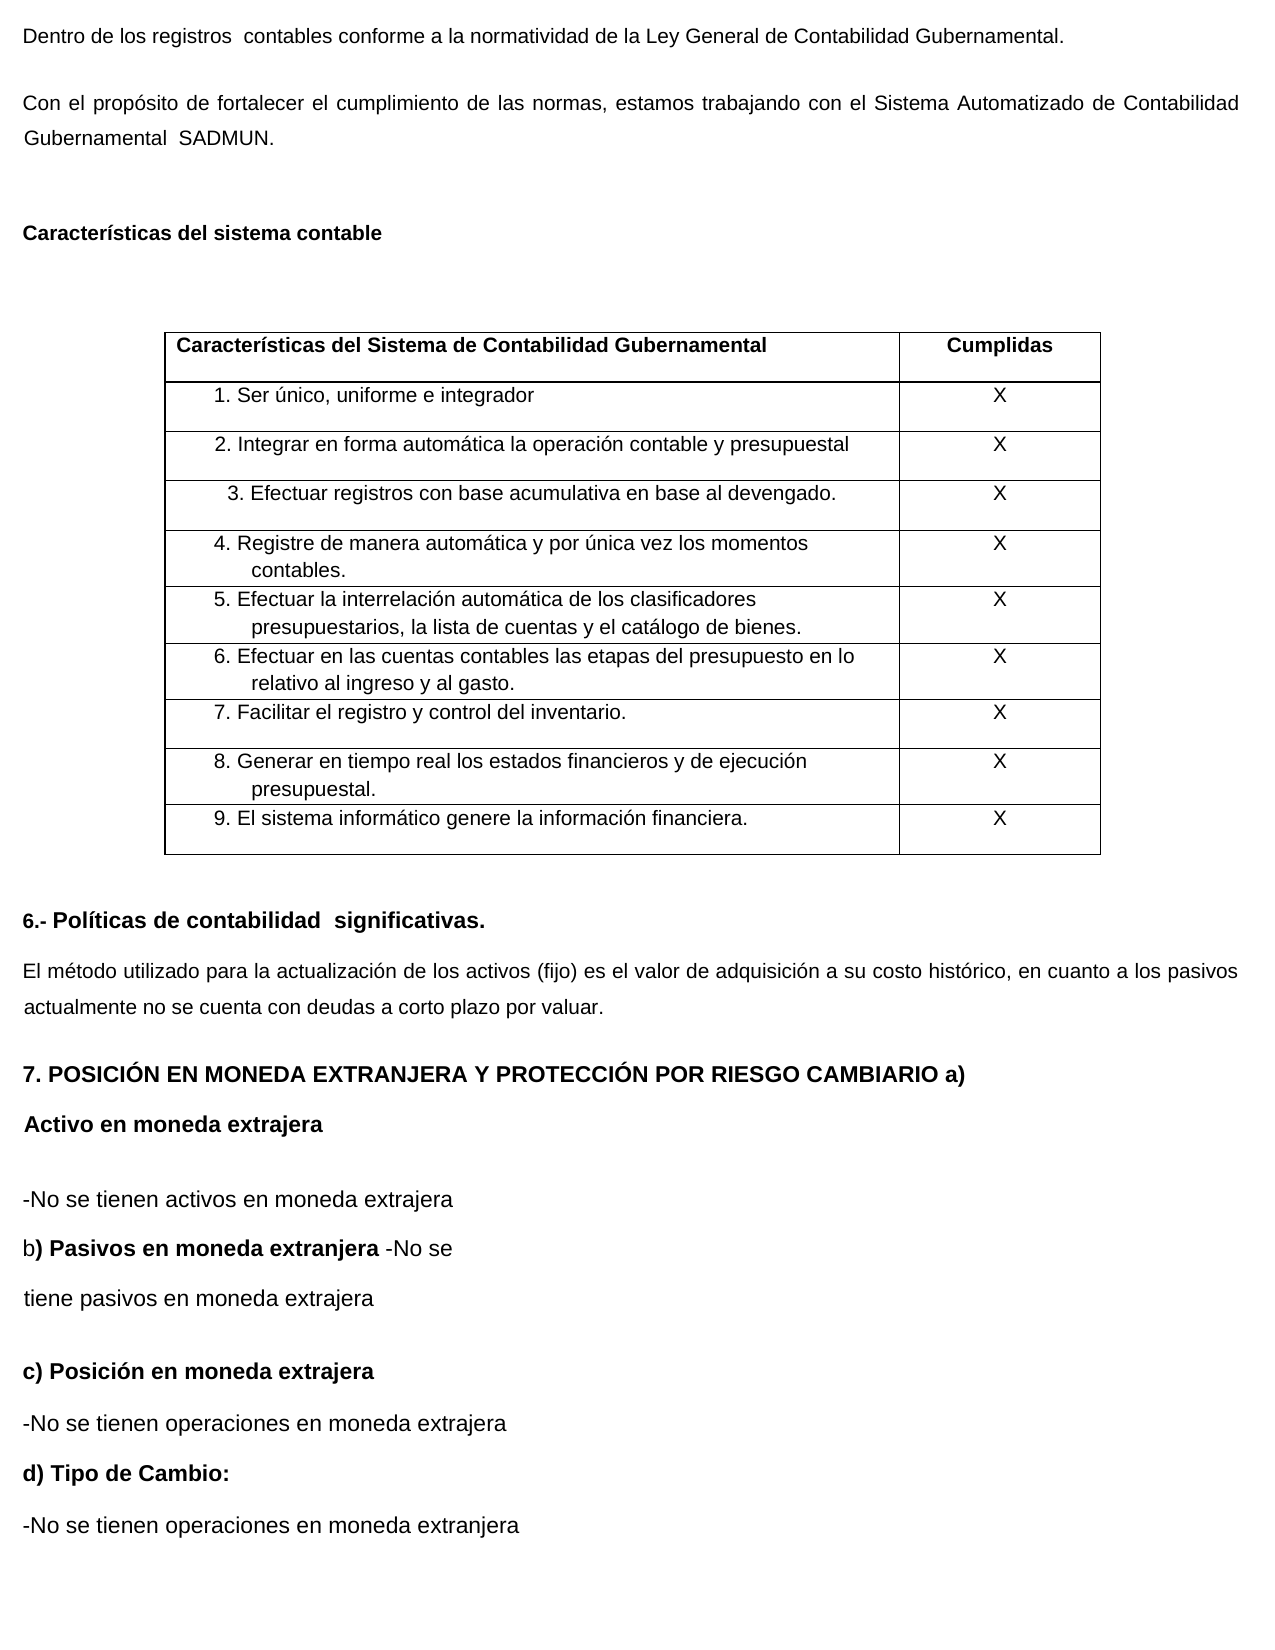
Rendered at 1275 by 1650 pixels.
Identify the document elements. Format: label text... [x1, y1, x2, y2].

table_cell 8. Generar en tiempo real los estados financieros y de ejecución presupuestal. [166, 749, 899, 804]
table_cell 5. Efectuar la interrelación automática de los clasificadores presupuestarios, la lista de cuentas y el catálogo de bienes. [166, 587, 899, 642]
subtitle 6.- Políticas de contabilidad significativas. [22, 907, 1241, 934]
table_cell 9. El sistema informático genere la información financiera. [166, 805, 899, 854]
table_cell 1. Ser único, uniforme e integrador [166, 383, 899, 431]
table_cell X [900, 700, 1100, 748]
table_cell X [900, 805, 1100, 854]
subtitle d) Tipo de Cambio: [22, 1460, 1241, 1486]
table_cell 4. Registre de manera automática y por única vez los momentos contables. [166, 531, 899, 586]
table_cell X [900, 432, 1100, 480]
table_cell 3. Efectuar registros con base acumulativa en base al devengado. [166, 481, 899, 530]
subtitle c) Posición en moneda extrajera [22, 1358, 1241, 1384]
subtitle 7. POSICIÓN EN MONEDA EXTRANJERA Y PROTECCIÓN POR RIESGO CAMBIARIO a) Activo en moneda extrajera [22, 1061, 967, 1137]
table_cell X [900, 587, 1100, 642]
text Con el propósito de fortalecer el cumplimiento de las normas, estamos trabajando con el Sistema Automatizado de Contabilidad Gubernamental SADMUN. [22, 91, 1241, 150]
table_cell X [900, 383, 1100, 431]
table_cell 2. Integrar en forma automática la operación contable y presupuestal [166, 432, 899, 480]
table_cell X [900, 531, 1100, 586]
table_cell X [900, 644, 1100, 699]
text El método utilizado para la actualización de los activos (fijo) es el valor de adquisición a su costo histórico, en cuanto a los pasivos actualmente no se cuenta con deudas a corto plazo por valuar. [22, 959, 1241, 1018]
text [22, 1512, 1241, 1538]
text Características del sistema contable [22, 221, 1242, 245]
table_cell X [900, 481, 1100, 530]
table_cell 6. Efectuar en las cuentas contables las etapas del presupuesto en lo relativo al ingreso y al gasto. [166, 644, 899, 699]
table_cell 7. Facilitar el registro y control del inventario. [166, 700, 899, 748]
text Dentro de los registros contables conforme a la normatividad de la Ley General de Contabilidad Gubernamental. [22, 24, 1241, 48]
text b) Pasivos en moneda extranjera -No se tiene pasivos en moneda extrajera [22, 1235, 454, 1311]
text -No se tienen activos en moneda extrajera [22, 1186, 1241, 1212]
text -No se tienen operaciones en moneda extrajera [22, 1410, 1241, 1436]
table_header Características del Sistema de Contabilidad Gubernamental [166, 333, 899, 381]
table_header Cumplidas [900, 333, 1100, 381]
table_cell X [900, 749, 1100, 804]
